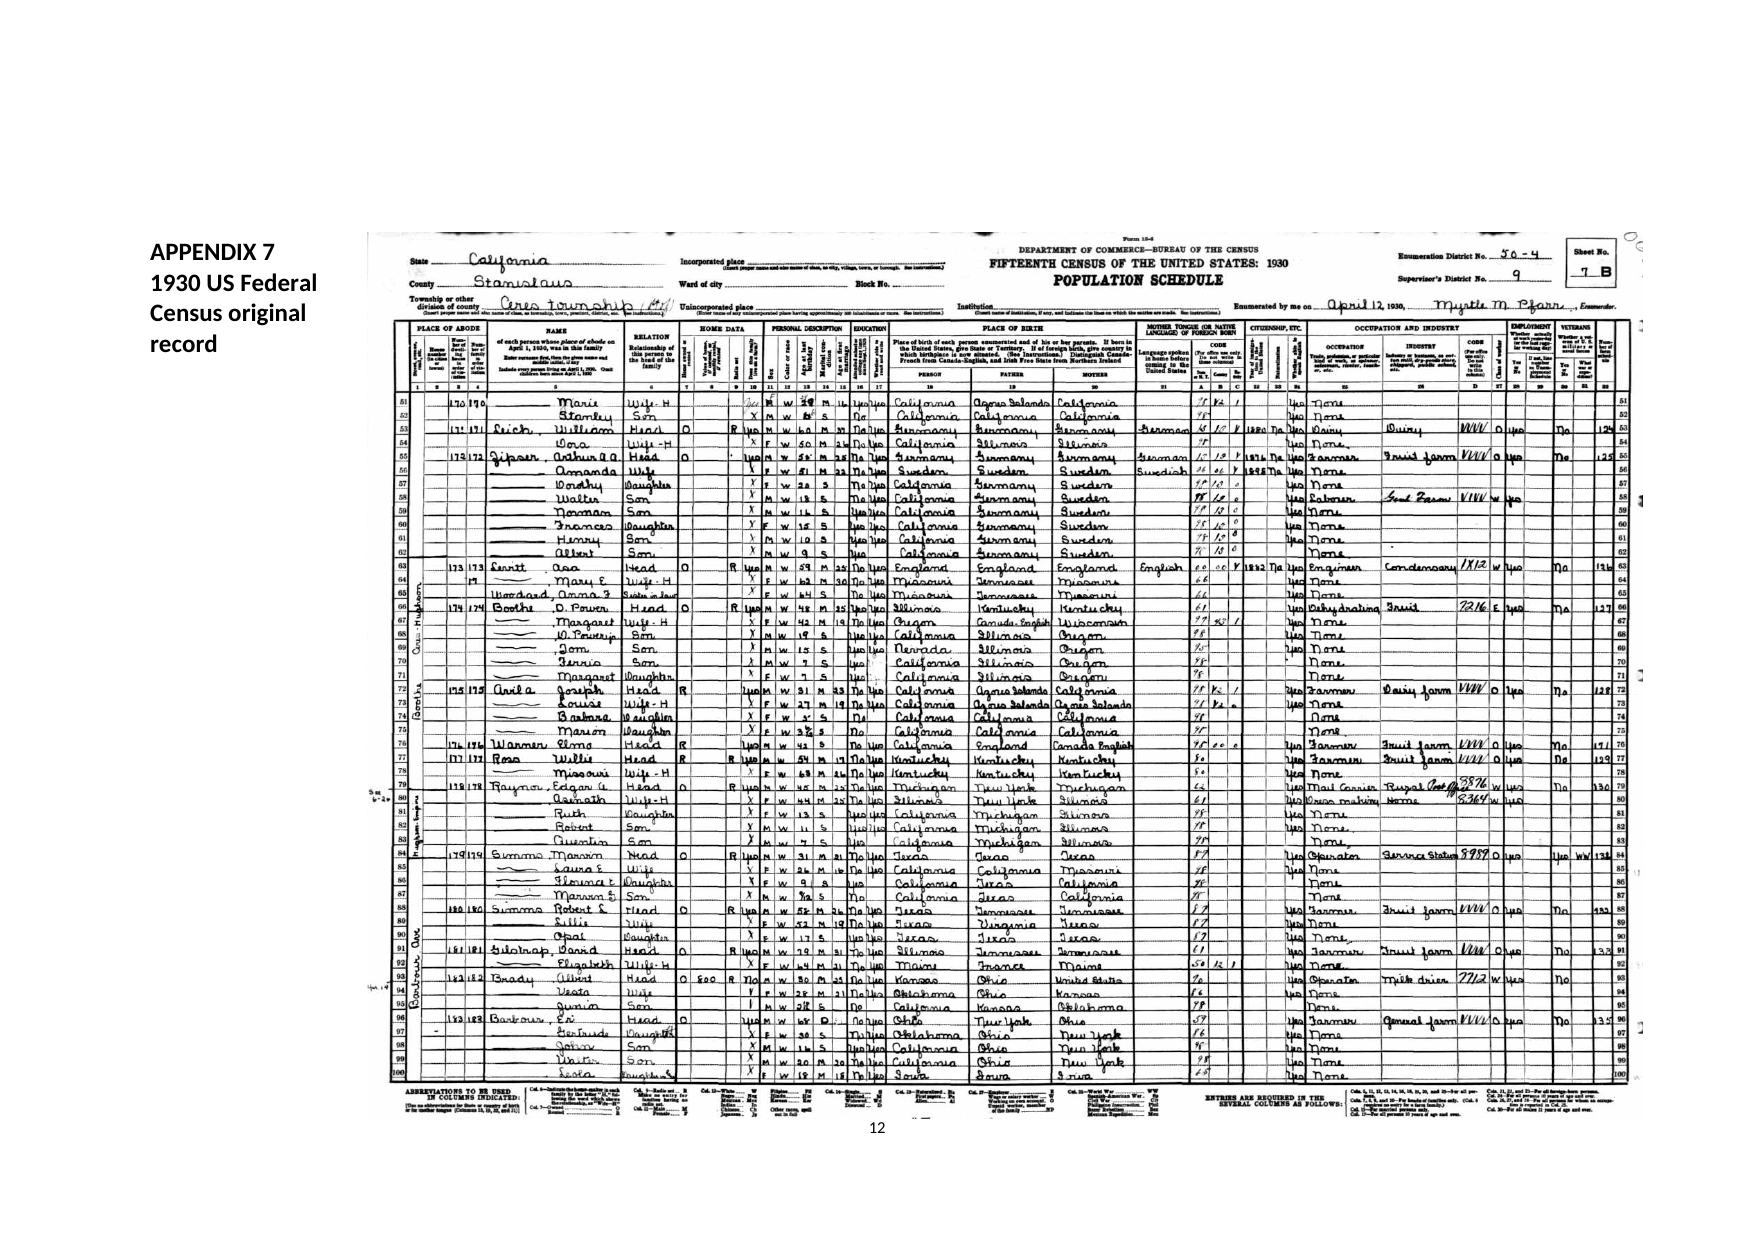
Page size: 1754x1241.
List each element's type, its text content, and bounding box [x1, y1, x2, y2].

text 1930 US Federal Census original record [150, 267, 367, 358]
picture [367, 232, 1643, 1119]
text APPENDIX 7 [150, 236, 367, 267]
